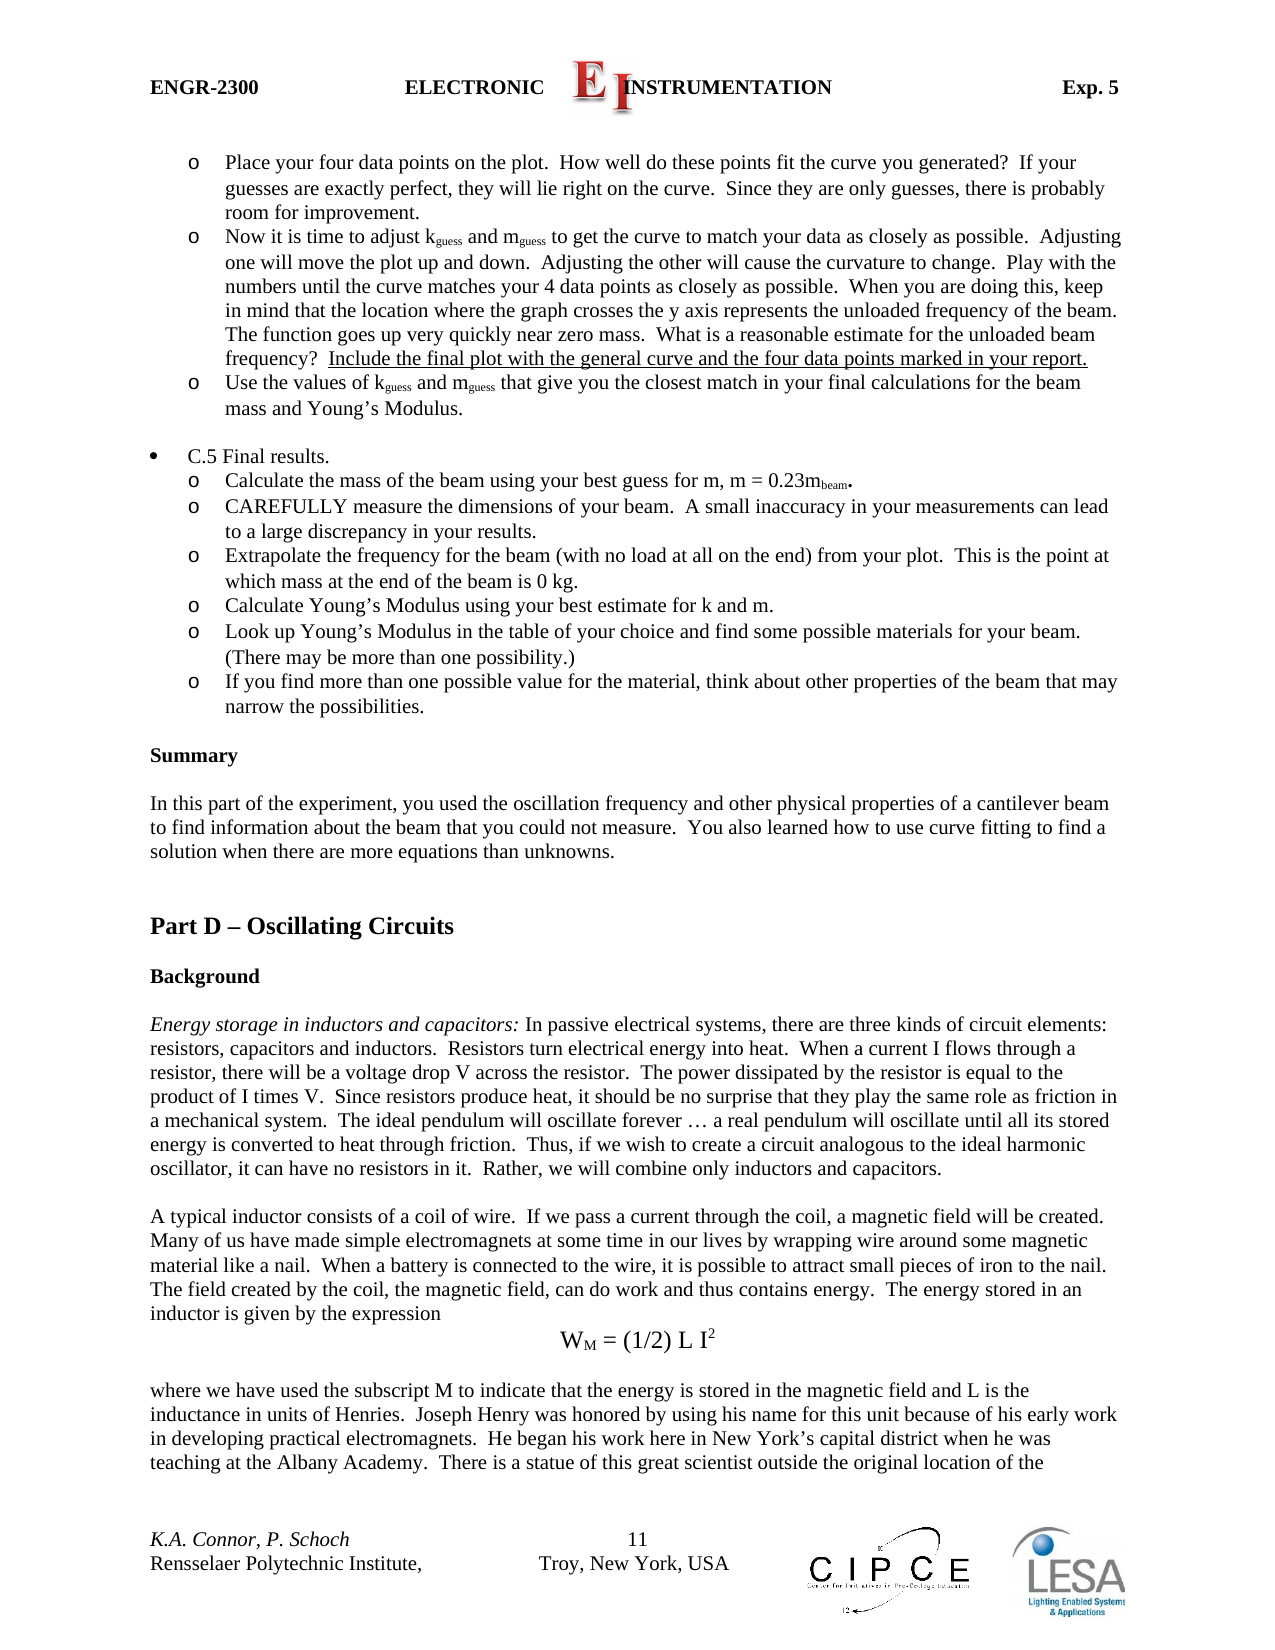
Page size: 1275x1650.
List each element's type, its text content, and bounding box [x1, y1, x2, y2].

text Summary [150, 742, 1125, 767]
list Calculate the mass of the beam using your best guess for m, m = 0.23mbeam. [187, 468, 1125, 493]
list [150, 1377, 1125, 1474]
list Place your four data points on the plot. How well do these points fit the curve you generated? If your guesses are exactly perfect, they will lie right on the curve. Since they are only guesses, there is probably room for improvement. [187, 150, 1125, 224]
list Extrapolate the frequency for the beam (with no load at all on the end) from your plot. This is the point at which mass at the end of the beam is 0 kg. [187, 543, 1125, 593]
picture [1012, 1527, 1125, 1617]
list Use the values of kguess and mguess that give you the closest match in your final calculations for the beam mass and Young’s Modulus. [187, 370, 1125, 420]
list Energy storage in inductors and capacitors: In passive electrical systems, there are three kinds of circuit elements: resistors, capacitors and inductors. Resistors turn electrical energy into heat. When a current I flows through a resistor, there will be a voltage drop V across the resistor. The power dissipated by the resistor is equal to the product of I times V. Since resistors produce heat, it should be no surprise that they play the same role as friction in a mechanical system. The ideal pendulum will oscillate forever … a real pendulum will oscillate until all its stored energy is converted to heat through friction. Thus, if we wish to create a circuit analogous to the ideal harmonic oscillator, it can have no resistors in it. Rather, we will combine only inductors and capacitors. [150, 1012, 1125, 1180]
text In this part of the experiment, you used the oscillation frequency and other physical properties of a cantilever beam to find information about the beam that you could not measure. You also learned how to use curve fitting to find a solution when there are more equations than unknowns. [150, 791, 1125, 863]
list A typical inductor consists of a coil of wire. If we pass a current through the coil, a magnetic field will be created. Many of us have made simple electromagnets at some time in our lives by wrapping wire around some magnetic material like a nail. When a battery is connected to the wire, it is possible to attract small pieces of iron to the nail. The field created by the coil, the magnetic field, can do work and thus contains energy. The energy stored in an inductor is given by the expression [150, 1204, 1125, 1325]
list If you find more than one possible value for the material, think about other properties of the beam that may narrow the possibilities. [187, 669, 1125, 718]
list Now it is time to adjust kguess and mguess to get the curve to match your data as closely as possible. Adjusting one will move the plot up and down. Adjusting the other will cause the curvature to change. Play with the numbers until the curve matches your 4 data points as closely as possible. When you are doing this, keep in mind that the location where the graph crosses the y axis represents the unloaded frequency of the beam. The function goes up very quickly near zero mass. What is a reasonable estimate for the unloaded beam frequency? Include the final plot with the general curve and the four data points marked in your report. [187, 224, 1125, 370]
list Look up Young’s Modulus in the table of your choice and find some possible materials for your beam. (There may be more than one possibility.) [187, 619, 1125, 669]
list C.5 Final results. [150, 444, 1125, 468]
picture [807, 1527, 970, 1614]
list CAREFULLY measure the dimensions of your beam. A small inaccuracy in your measurements can lead to a large discrepancy in your results. [187, 493, 1125, 543]
list Calculate Young’s Modulus using your best estimate for k and m. [187, 593, 1125, 619]
picture [568, 56, 636, 118]
text Part D – Oscillating Circuits [150, 911, 1125, 940]
list WM = (1/2) L I2 [150, 1325, 1125, 1353]
list Background [150, 964, 1125, 988]
